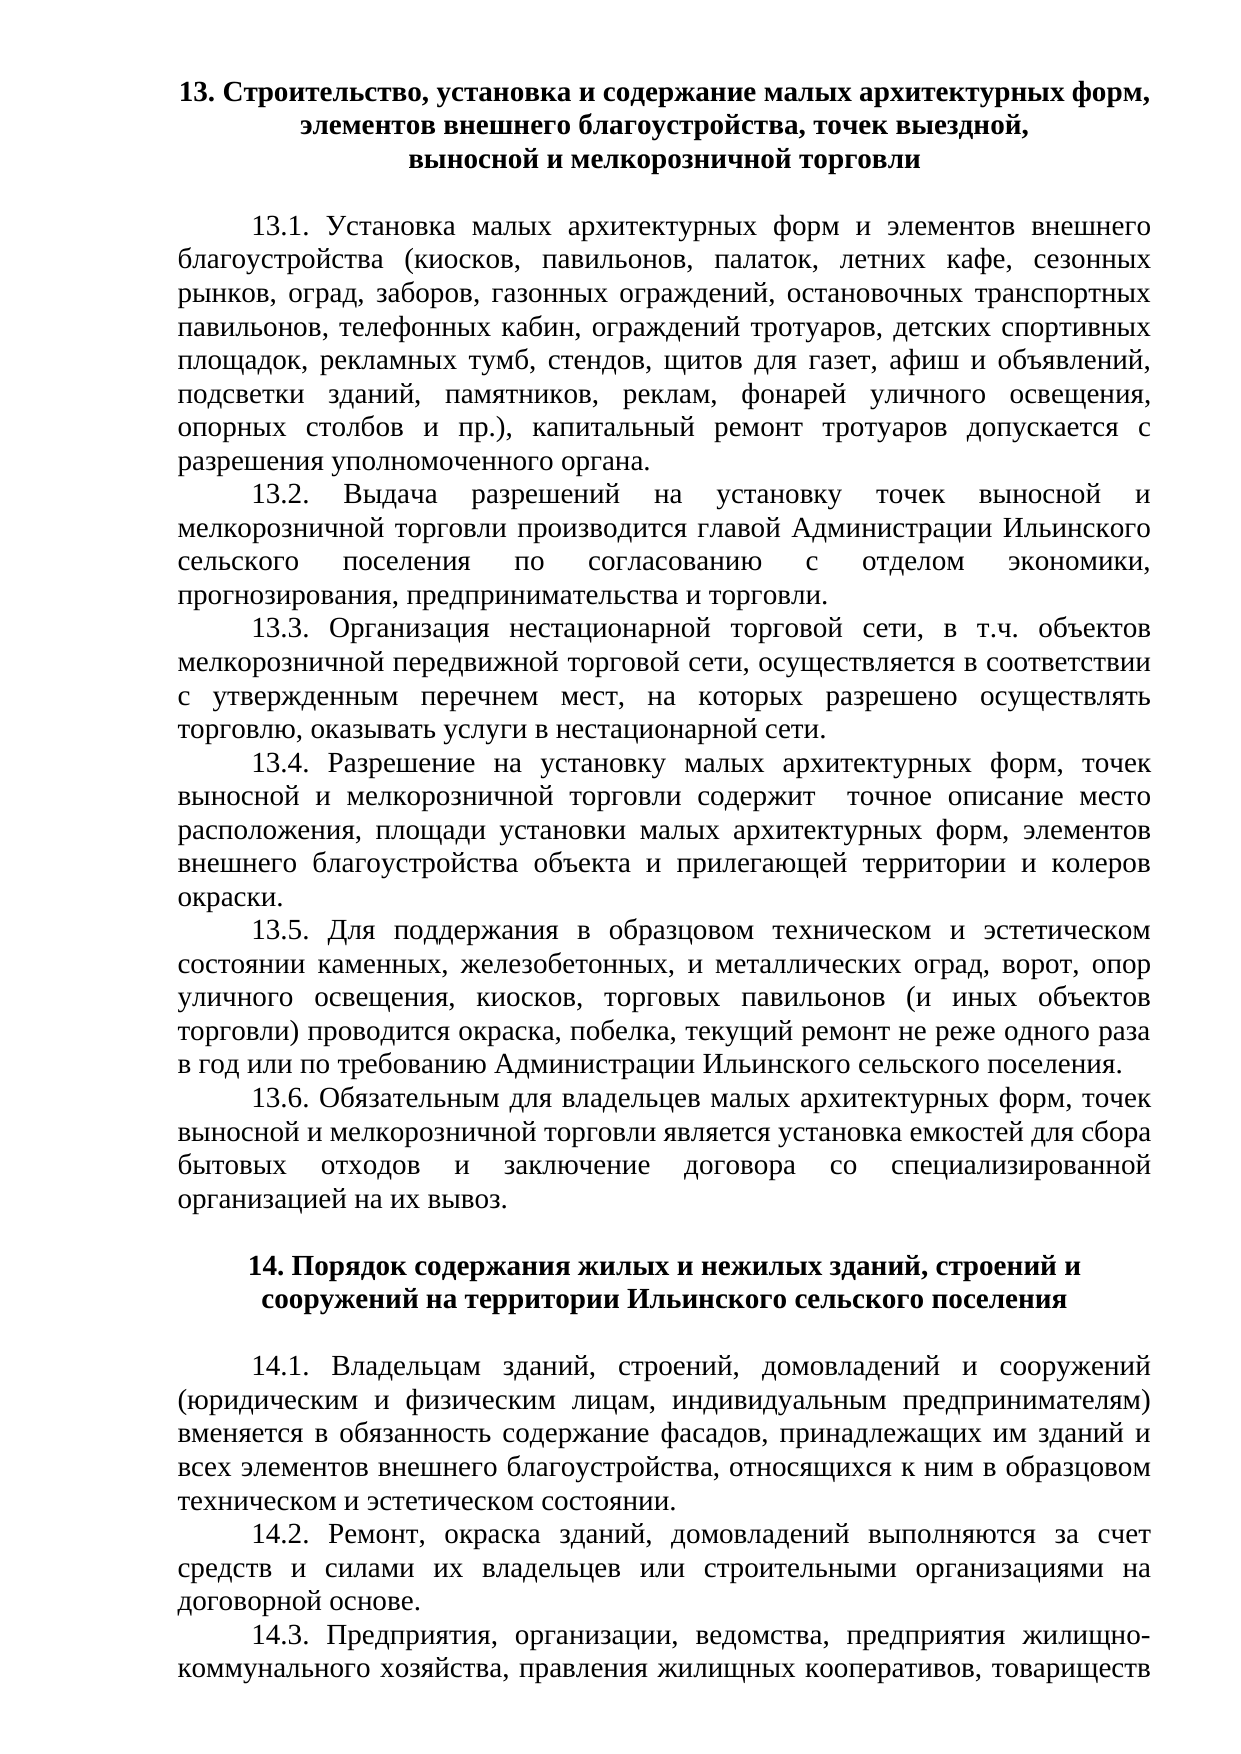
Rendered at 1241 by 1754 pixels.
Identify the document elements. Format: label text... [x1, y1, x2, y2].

text 13.5. Для поддержания в образцовом техническом и эстетическом состоянии каменных, железобетонных, и металлических оград, ворот, опор уличного освещения, киосков, торговых павильонов (и иных объектов торговли) проводится окраска, побелка, текущий ремонт не реже одного раза в год или по требованию Администрации Ильинского сельского поселения. [177, 912, 1152, 1080]
text 13.1. Установка малых архитектурных форм и элементов внешнего благоустройства (киосков, павильонов, палаток, летних кафе, сезонных рынков, оград, заборов, газонных ограждений, остановочных транспортных павильонов, телефонных кабин, ограждений тротуаров, детских спортивных площадок, рекламных тумб, стендов, щитов для газет, афиш и объявлений, подсветки зданий, памятников, реклам, фонарей уличного освещения, опорных столбов и пр.), капитальный ремонт тротуаров допускается с разрешения уполномоченного органа. [177, 208, 1152, 476]
text 13.2. Выдача разрешений на установку точек выносной и мелкорозничной торговли производится главой Администрации Ильинского сельского поселения по согласованию с отделом экономики, прогнозирования, предпринимательства и торговли. [177, 476, 1152, 611]
text выносной и мелкорозничной торговли [177, 141, 1152, 174]
text 14.1. Владельцам зданий, строений, домовладений и сооружений (юридическим и физическим лицам, индивидуальным предпринимателям) вменяется в обязанность содержание фасадов, принадлежащих им зданий и всех элементов внешнего благоустройства, относящихся к ним в образцовом техническом и эстетическом состоянии. [177, 1348, 1152, 1516]
text 14. Порядок содержания жилых и нежилых зданий, строений и [177, 1248, 1152, 1281]
text элементов внешнего благоустройства, точек выездной, [177, 107, 1152, 141]
text сооружений на территории Ильинского сельского поселения [177, 1281, 1152, 1315]
text 13.4. Разрешение на установку малых архитектурных форм, точек выносной и мелкорозничной торговли содержит точное описание место расположения, площади установки малых архитектурных форм, элементов внешнего благоустройства объекта и прилегающей территории и колеров окраски. [177, 745, 1152, 912]
text 13.3. Организация нестационарной торговой сети, в т.ч. объектов мелкорозничной передвижной торговой сети, осуществляется в соответствии с утвержденным перечнем мест, на которых разрешено осуществлять торговлю, оказывать услуги в нестационарной сети. [177, 611, 1152, 745]
text 13.6. Обязательным для владельцев малых архитектурных форм, точек выносной и мелкорозничной торговли является установка емкостей для сбора бытовых отходов и заключение договора со специализированной организацией на их вывоз. [177, 1080, 1152, 1214]
text 14.2. Ремонт, окраска зданий, домовладений выполняются за счет средств и силами их владельцев или строительными организациями на договорной основе. [177, 1516, 1152, 1617]
text 13. Строительство, установка и содержание малых архитектурных форм, [177, 74, 1152, 107]
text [177, 1617, 1152, 1684]
